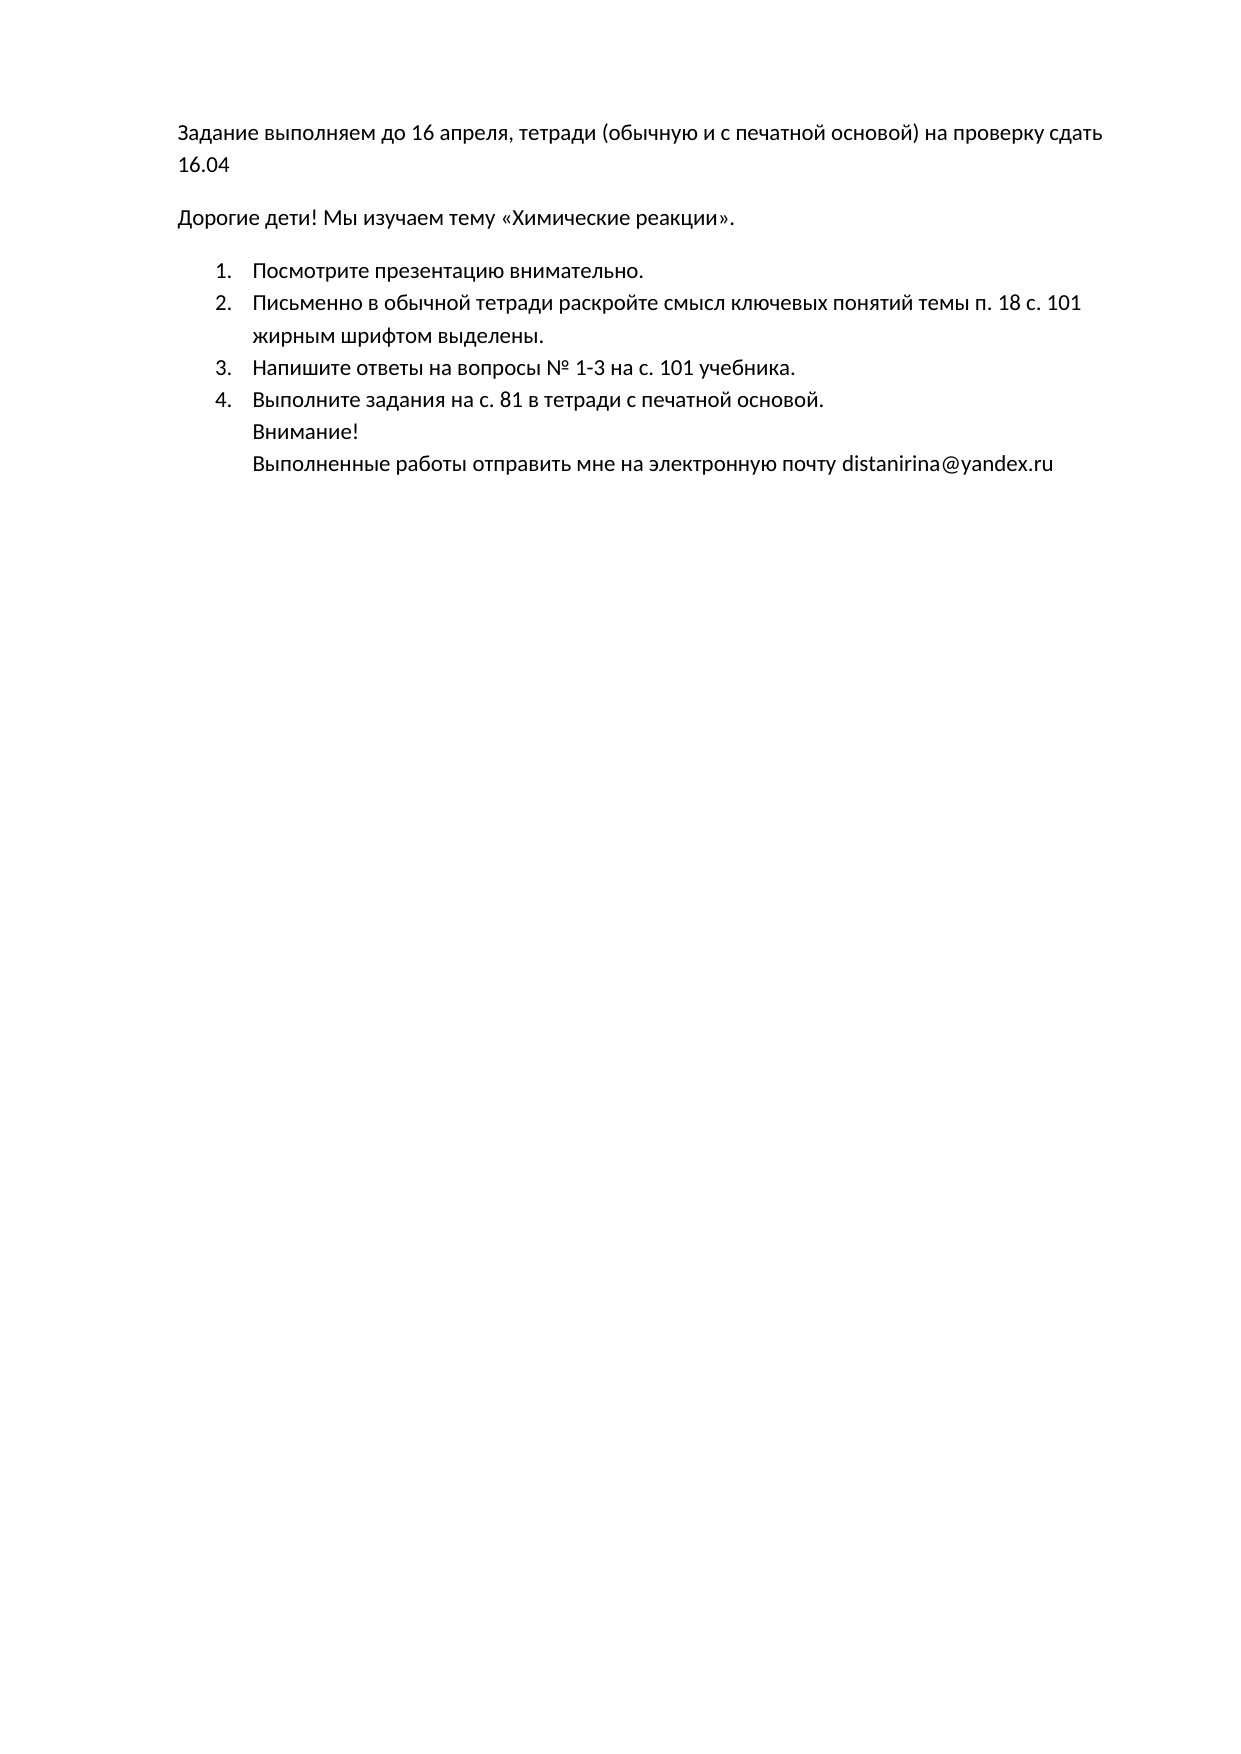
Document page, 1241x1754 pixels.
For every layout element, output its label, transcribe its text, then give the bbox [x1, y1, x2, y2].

text Дорогие дети! Мы изучаем тему «Химические реакции». [177, 203, 1152, 231]
list Выполненные работы отправить мне на электронную почту distanirina@yandex.ru [252, 449, 1152, 477]
text Задание выполняем до 16 апреля, тетради (обычную и с печатной основой) на проверку сдать 16.04 [177, 118, 1152, 178]
list Напишите ответы на вопросы № 1-3 на с. 101 учебника. [215, 353, 1152, 381]
list Выполните задания на с. 81 в тетради с печатной основой. [215, 385, 1152, 413]
list Письменно в обычной тетради раскройте смысл ключевых понятий темы п. 18 с. 101 жирным шрифтом выделены. [215, 288, 1152, 349]
list Посмотрите презентацию внимательно. [215, 256, 1152, 284]
list Внимание! [252, 417, 1152, 445]
